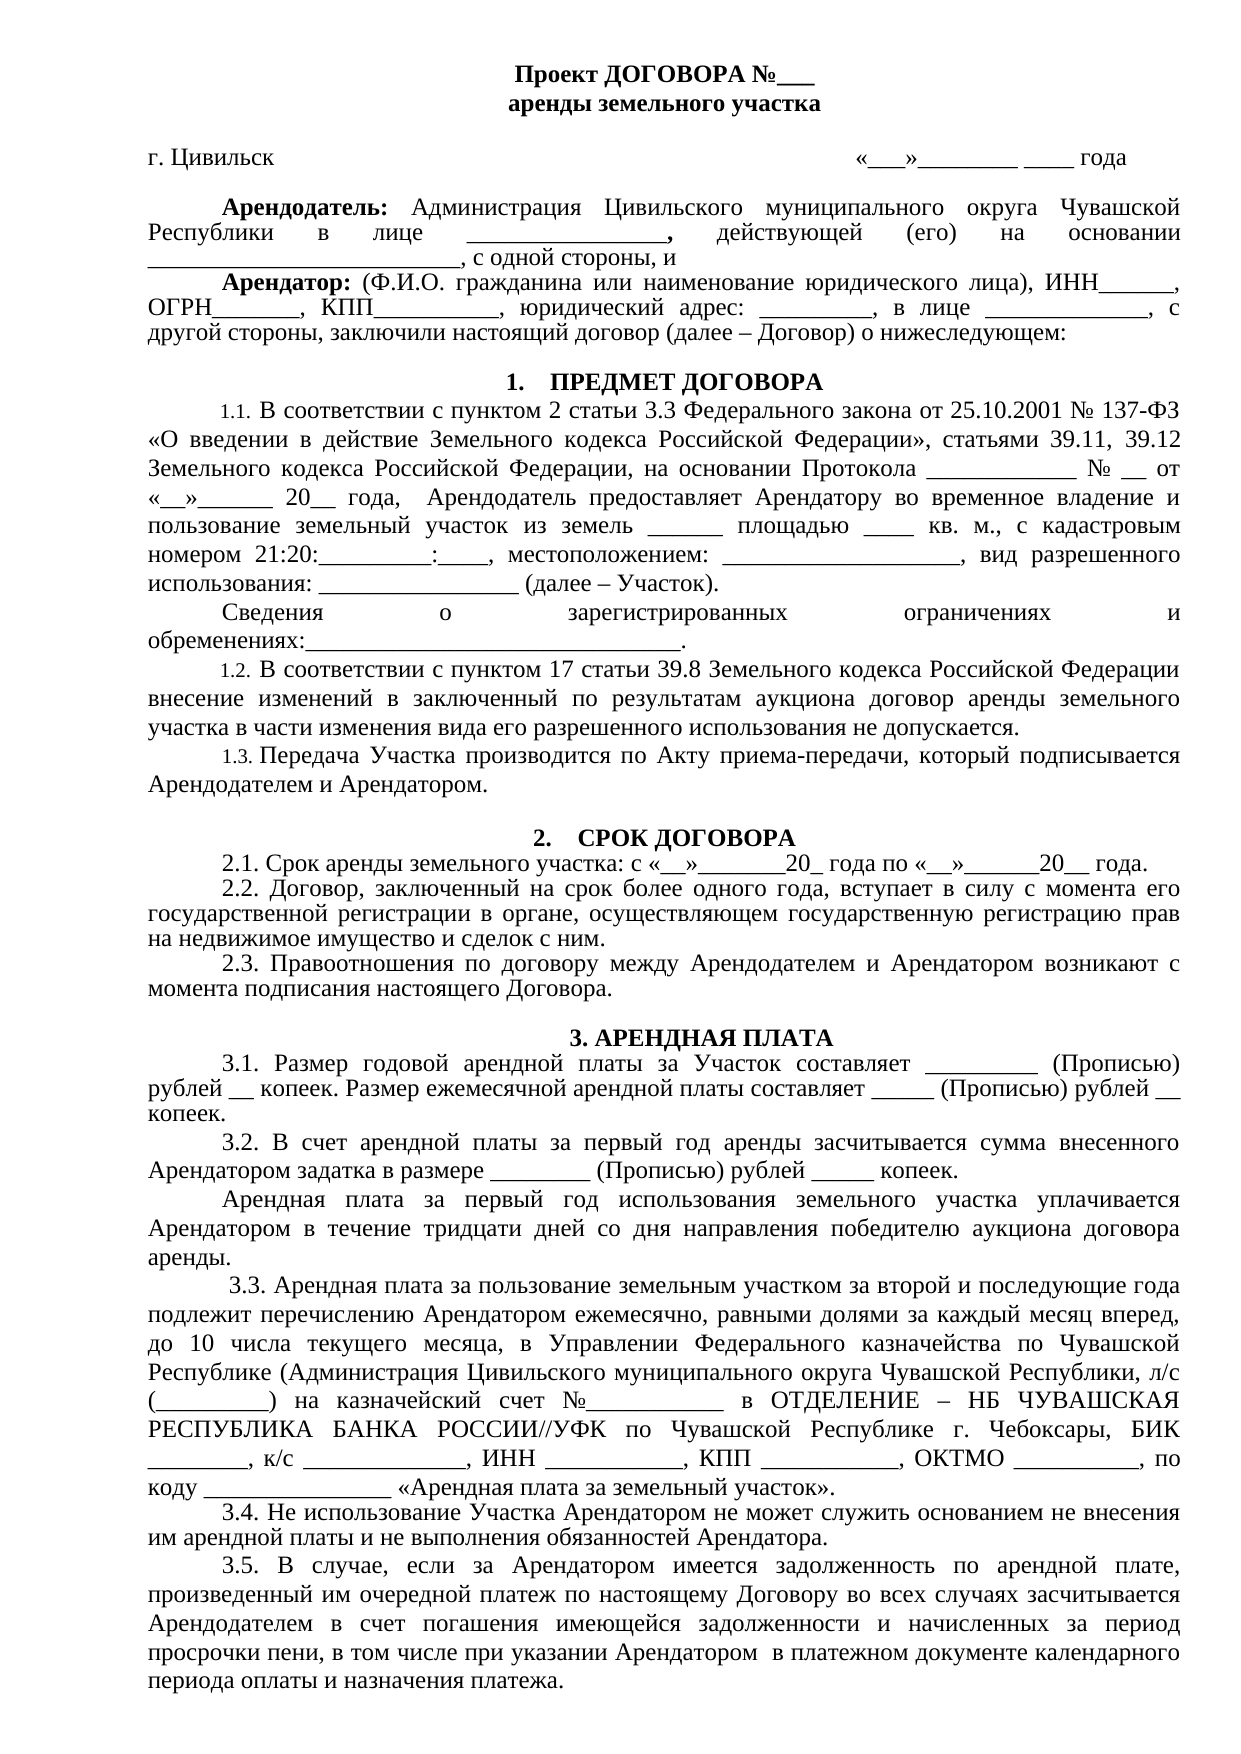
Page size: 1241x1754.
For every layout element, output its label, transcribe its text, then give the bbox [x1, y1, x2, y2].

text 3.1. Размер годовой арендной платы за Участок составляет _________ (Прописью) рублей __ копеек. Размер ежемесячной арендной платы составляет _____ (Прописью) рублей __ копеек. [148, 1052, 1181, 1127]
list Передача Участка производится по Акту приема-передачи, который подписывается Арендодателем и Арендатором. [148, 740, 1181, 798]
text 2.3. Правоотношения по договору между Арендодателем и Арендатором возникают с момента подписания настоящего Договора. [148, 952, 1181, 1002]
list В соответствии с пунктом 2 статьи 3.3 Федерального закона от 25.10.2001 № 137-ФЗ «О введении в действие Земельного кодекса Российской Федерации», статьями 39.11, 39.12 Земельного кодекса Российской Федерации, на основании Протокола ____________ № __ от «__»______ 20__ года, Арендодатель предоставляет Арендатору во временное владение и пользование земельный участок из земель ______ площадью ____ кв. м., с кадастровым номером 21:20:_________:____, местоположением: ___________________, вид разрешенного использования: ________________ (далее – Участок). [148, 395, 1181, 597]
list В соответствии с пунктом 17 статьи 39.8 Земельного кодекса Российской Федерации внесение изменений в заключенный по результатам аукциона договор аренды земельного участка в части изменения вида его разрешенного использования не допускается. [148, 654, 1181, 740]
text аренды земельного участка [148, 88, 1181, 117]
list СРОК ДОГОВОРА [148, 827, 1181, 852]
text Проект ДОГОВОРА №___ [148, 59, 1181, 88]
text 3.4. Не использование Участка Арендатором не может служить основанием не внесения им арендной платы и не выполнения обязанностей Арендатора. [148, 1500, 1181, 1550]
text 2.2. Договор, заключенный на срок более одного года, вступает в силу с момента его государственной регистрации в органе, осуществляющем государственную регистрацию прав на недвижимое имущество и сделок с ним. [148, 877, 1181, 952]
text Арендодатель: Администрация Цивильского муниципального округа Чувашской Республики в лице ________________, действующей (его) на основании _________________________, с одной стороны, и [148, 195, 1181, 270]
text Сведения о зарегистрированных ограничениях и обременениях:______________________________. [148, 597, 1181, 654]
text 3.2. В счет арендной платы за первый год аренды засчитывается сумма внесенного Арендатором задатка в размере ________ (Прописью) рублей _____ копеек. [148, 1127, 1181, 1184]
text 2.1. Срок аренды земельного участка: с «__»_______20_ года по «__»______20__ года. [148, 852, 1181, 877]
text 3.3. Арендная плата за пользование земельным участком за второй и последующие года подлежит перечислению Арендатором ежемесячно, равными долями за каждый месяц вперед, до 10 числа текущего месяца, в Управлении Федерального казначейства по Чувашской Республике (Администрация Цивильского муниципального округа Чувашской Республики, л/с (_________) на казначейский счет №___________ в ОТДЕЛЕНИЕ – НБ ЧУВАШСКАЯ РЕСПУБЛИКА БАНКА РОССИИ//УФК по Чувашской Республике г. Чебоксары, БИК ________, к/с _____________, ИНН ___________, КПП ___________, ОКТМО __________, по коду _______________ «Арендная плата за земельный участок». [148, 1270, 1181, 1500]
text Арендная плата за первый год использования земельного участка уплачивается Арендатором в течение тридцати дней со дня направления победителю аукциона договора аренды. [148, 1184, 1181, 1270]
text 3.5. В случае, если за Арендатором имеется задолженность по арендной плате, произведенный им очередной платеж по настоящему Договору во всех случаях засчитывается Арендодателем в счет погашения имеющейся задолженности и начисленных за период просрочки пени, в том числе при указании Арендатором в платежном документе календарного периода оплаты и назначения платежа. [148, 1550, 1181, 1694]
text Арендатор: (Ф.И.О. гражданина или наименование юридического лица), ИНН______, ОГРН_______, КПП__________, юридический адрес: _________, в лице _____________, с другой стороны, заключили настоящий договор (далее – Договор) о нижеследующем: [148, 270, 1181, 345]
text 3. АРЕНДНАЯ ПЛАТА [148, 1027, 1181, 1052]
list ПРЕДМЕТ ДОГОВОРА [148, 370, 1181, 395]
text г. Цивильск «___»________ ____ года [148, 145, 1181, 170]
